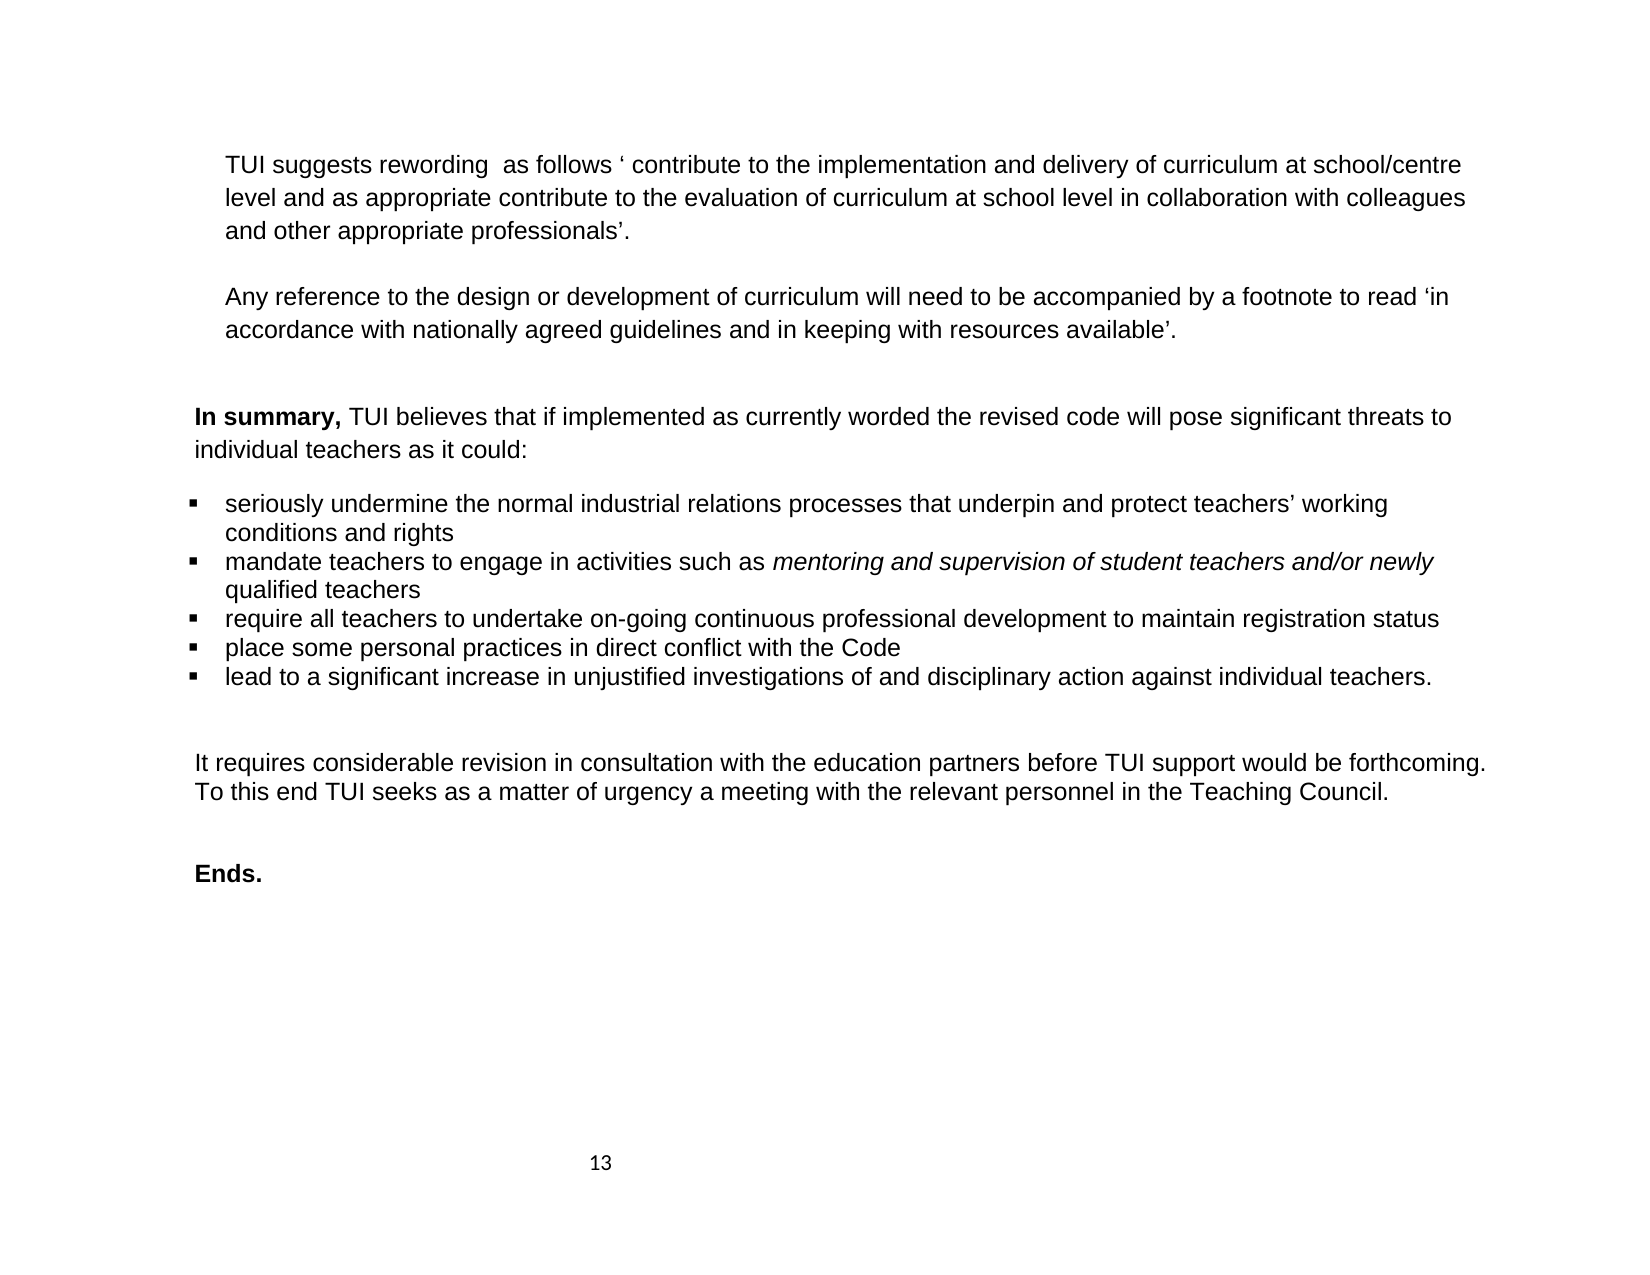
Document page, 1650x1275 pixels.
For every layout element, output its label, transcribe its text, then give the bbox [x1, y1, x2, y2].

list place some personal practices in direct conflict with the Code [187, 633, 1500, 662]
list Ends. [194, 859, 1500, 888]
list require all teachers to undertake on-going continuous professional development to maintain registration status [187, 604, 1500, 633]
list Any reference to the design or development of curriculum will need to be accompanied by a footnote to read ‘in accordance with nationally agreed guidelines and in keeping with resources available’. [225, 282, 1500, 344]
list In summary, TUI believes that if implemented as currently worded the revised code will pose significant threats to individual teachers as it could: [194, 402, 1500, 464]
list seriously undermine the normal industrial relations processes that underpin and protect teachers’ working conditions and rights [187, 489, 1500, 546]
list mandate teachers to engage in activities such as mentoring and supervision of student teachers and/or newly qualified teachers [187, 546, 1500, 604]
list TUI suggests rewording as follows ‘ contribute to the implementation and delivery of curriculum at school/centre level and as appropriate contribute to the evaluation of curriculum at school level in collaboration with colleagues and other appropriate professionals’. [225, 150, 1500, 245]
list lead to a significant increase in unjustified investigations of and disciplinary action against individual teachers. [187, 662, 1500, 691]
list It requires considerable revision in consultation with the education partners before TUI support would be forthcoming. To this end TUI seeks as a matter of urgency a meeting with the relevant personnel in the Teaching Council. [194, 748, 1500, 806]
